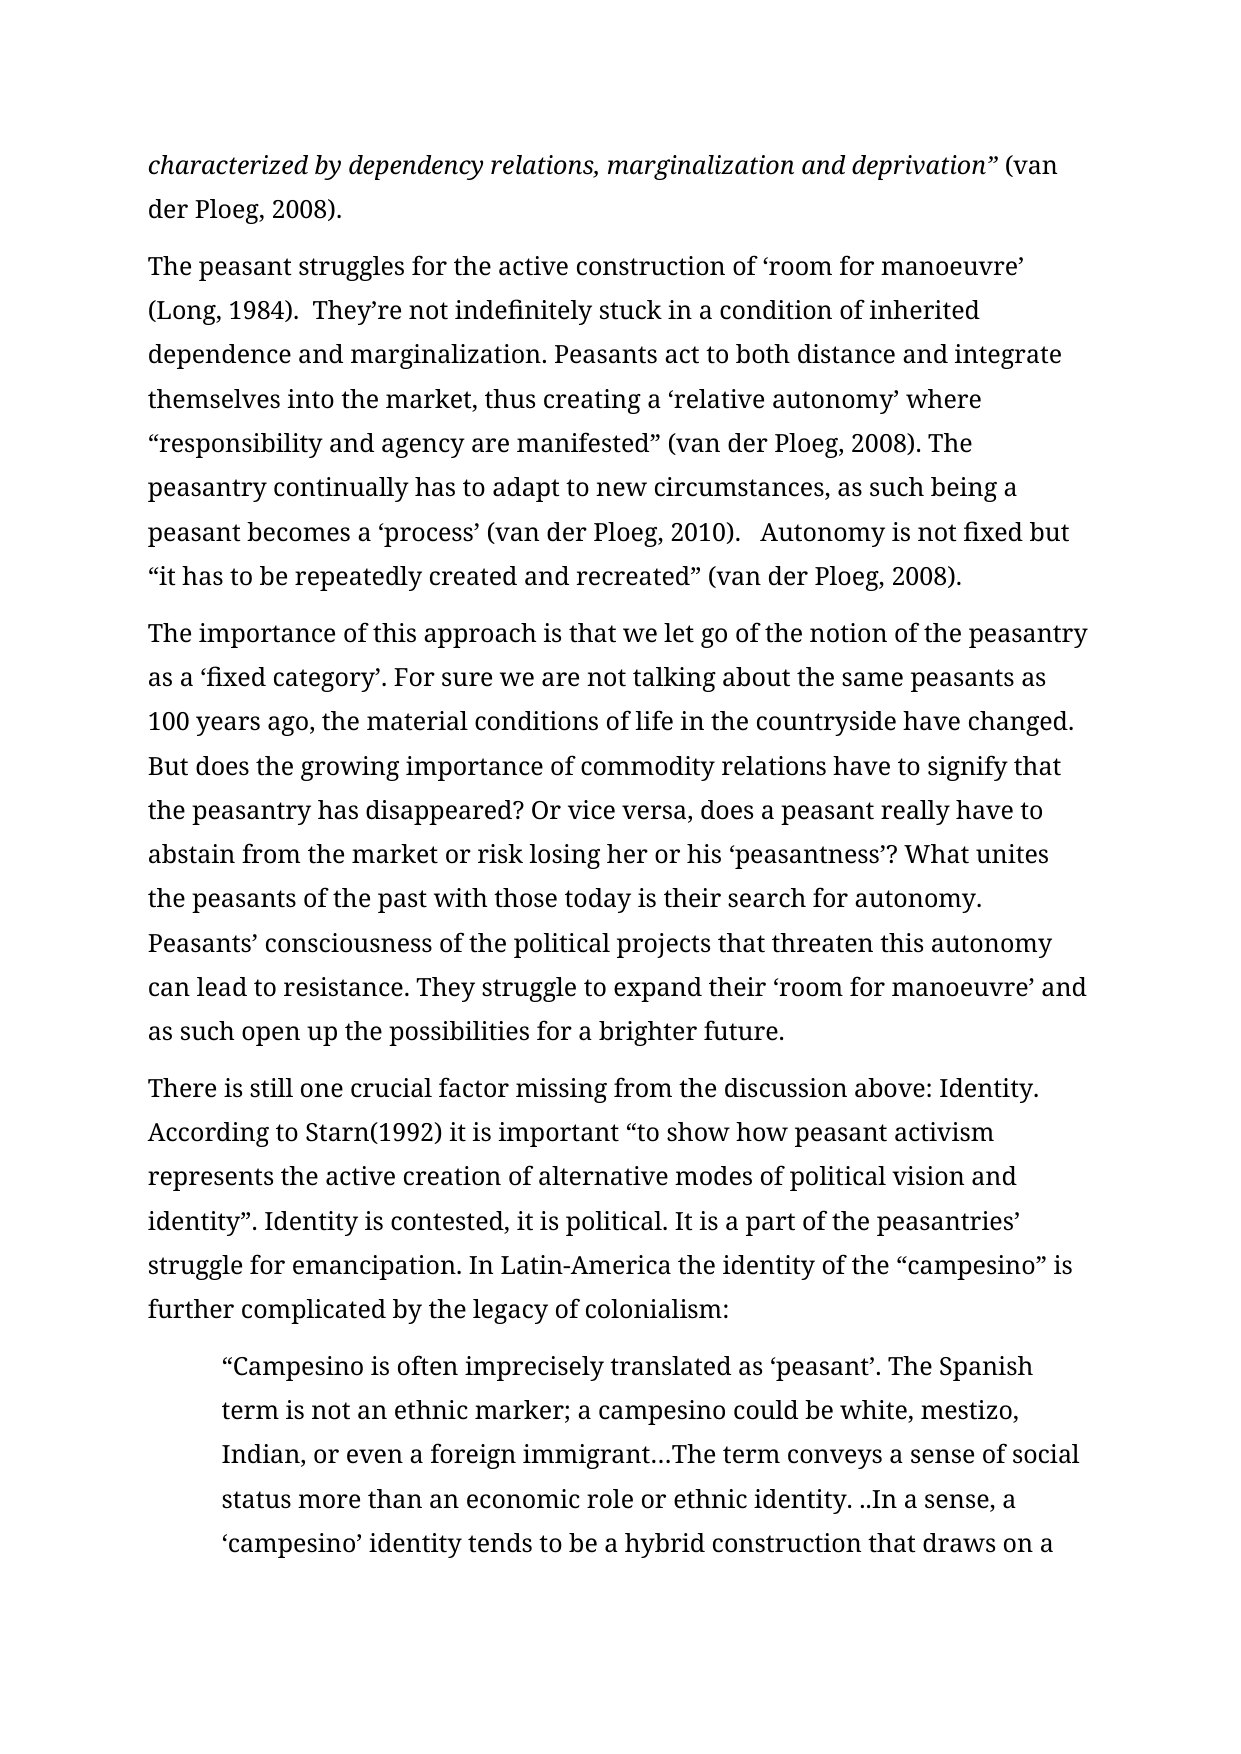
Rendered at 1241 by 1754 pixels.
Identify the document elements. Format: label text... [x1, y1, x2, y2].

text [148, 148, 1093, 226]
text There is still one crucial factor missing from the discussion above: Identity. According to Starn(1992) it is important “to show how peasant activism represents the active creation of alternative modes of political vision and identity”. Identity is contested, it is political. It is a part of the peasantries’ struggle for emancipation. In Latin-America the identity of the “campesino” is further complicated by the legacy of colonialism: [148, 1071, 1093, 1326]
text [221, 1349, 1093, 1560]
text The importance of this approach is that we let go of the notion of the peasantry as a ‘fixed category’. For sure we are not talking about the same peasants as 100 years ago, the material conditions of life in the countryside have changed. But does the growing importance of commodity relations have to signify that the peasantry has disappeared? Or vice versa, does a peasant really have to abstain from the market or risk losing her or his ‘peasantness’? What unites the peasants of the past with those today is their search for autonomy. Peasants’ consciousness of the political projects that threaten this autonomy can lead to resistance. They struggle to expand their ‘room for manoeuvre’ and as such open up the possibilities for a brighter future. [148, 615, 1093, 1048]
text The peasant struggles for the active construction of ‘room for manoeuvre’ (Long, 1984). They’re not indefinitely stuck in a condition of inherited dependence and marginalization. Peasants act to both distance and integrate themselves into the market, thus creating a ‘relative autonomy’ where “responsibility and agency are manifested” (van der Ploeg, 2008). The peasantry continually has to adapt to new circumstances, as such being a peasant becomes a ‘process’ (van der Ploeg, 2010). Autonomy is not fixed but “it has to be repeatedly created and recreated” (van der Ploeg, 2008). [148, 249, 1093, 593]
